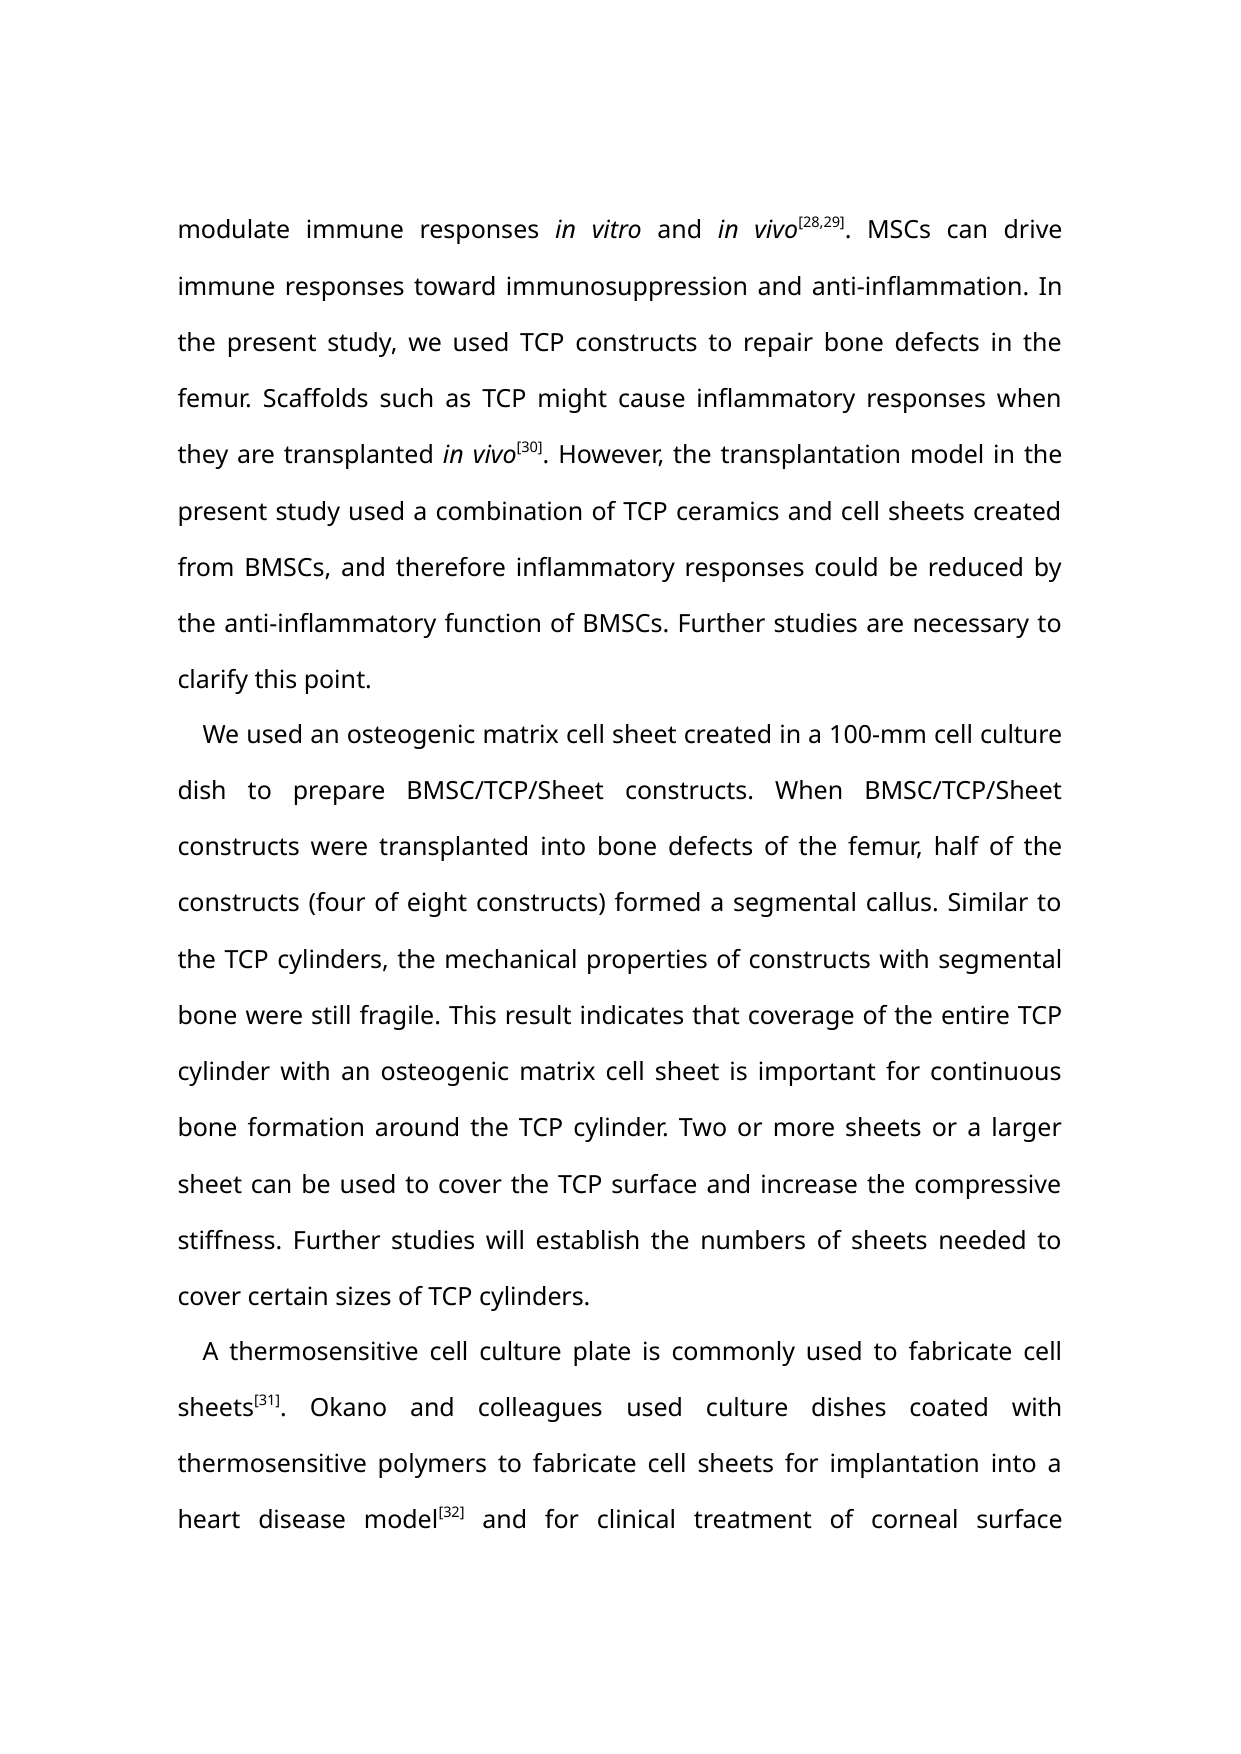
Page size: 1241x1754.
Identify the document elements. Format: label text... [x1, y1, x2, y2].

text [177, 1332, 1063, 1538]
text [177, 210, 1063, 698]
text We used an osteogenic matrix cell sheet created in a 100-mm cell culture dish to prepare BMSC/TCP/Sheet constructs. When BMSC/TCP/Sheet constructs were transplanted into bone defects of the femur, half of the constructs (four of eight constructs) formed a segmental callus. Similar to the TCP cylinders, the mechanical properties of constructs with segmental bone were still fragile. This result indicates that coverage of the entire TCP cylinder with an osteogenic matrix cell sheet is important for continuous bone formation around the TCP cylinder. Two or more sheets or a larger sheet can be used to cover the TCP surface and increase the compressive stiffness. Further studies will establish the numbers of sheets needed to cover certain sizes of TCP cylinders. [177, 715, 1063, 1315]
